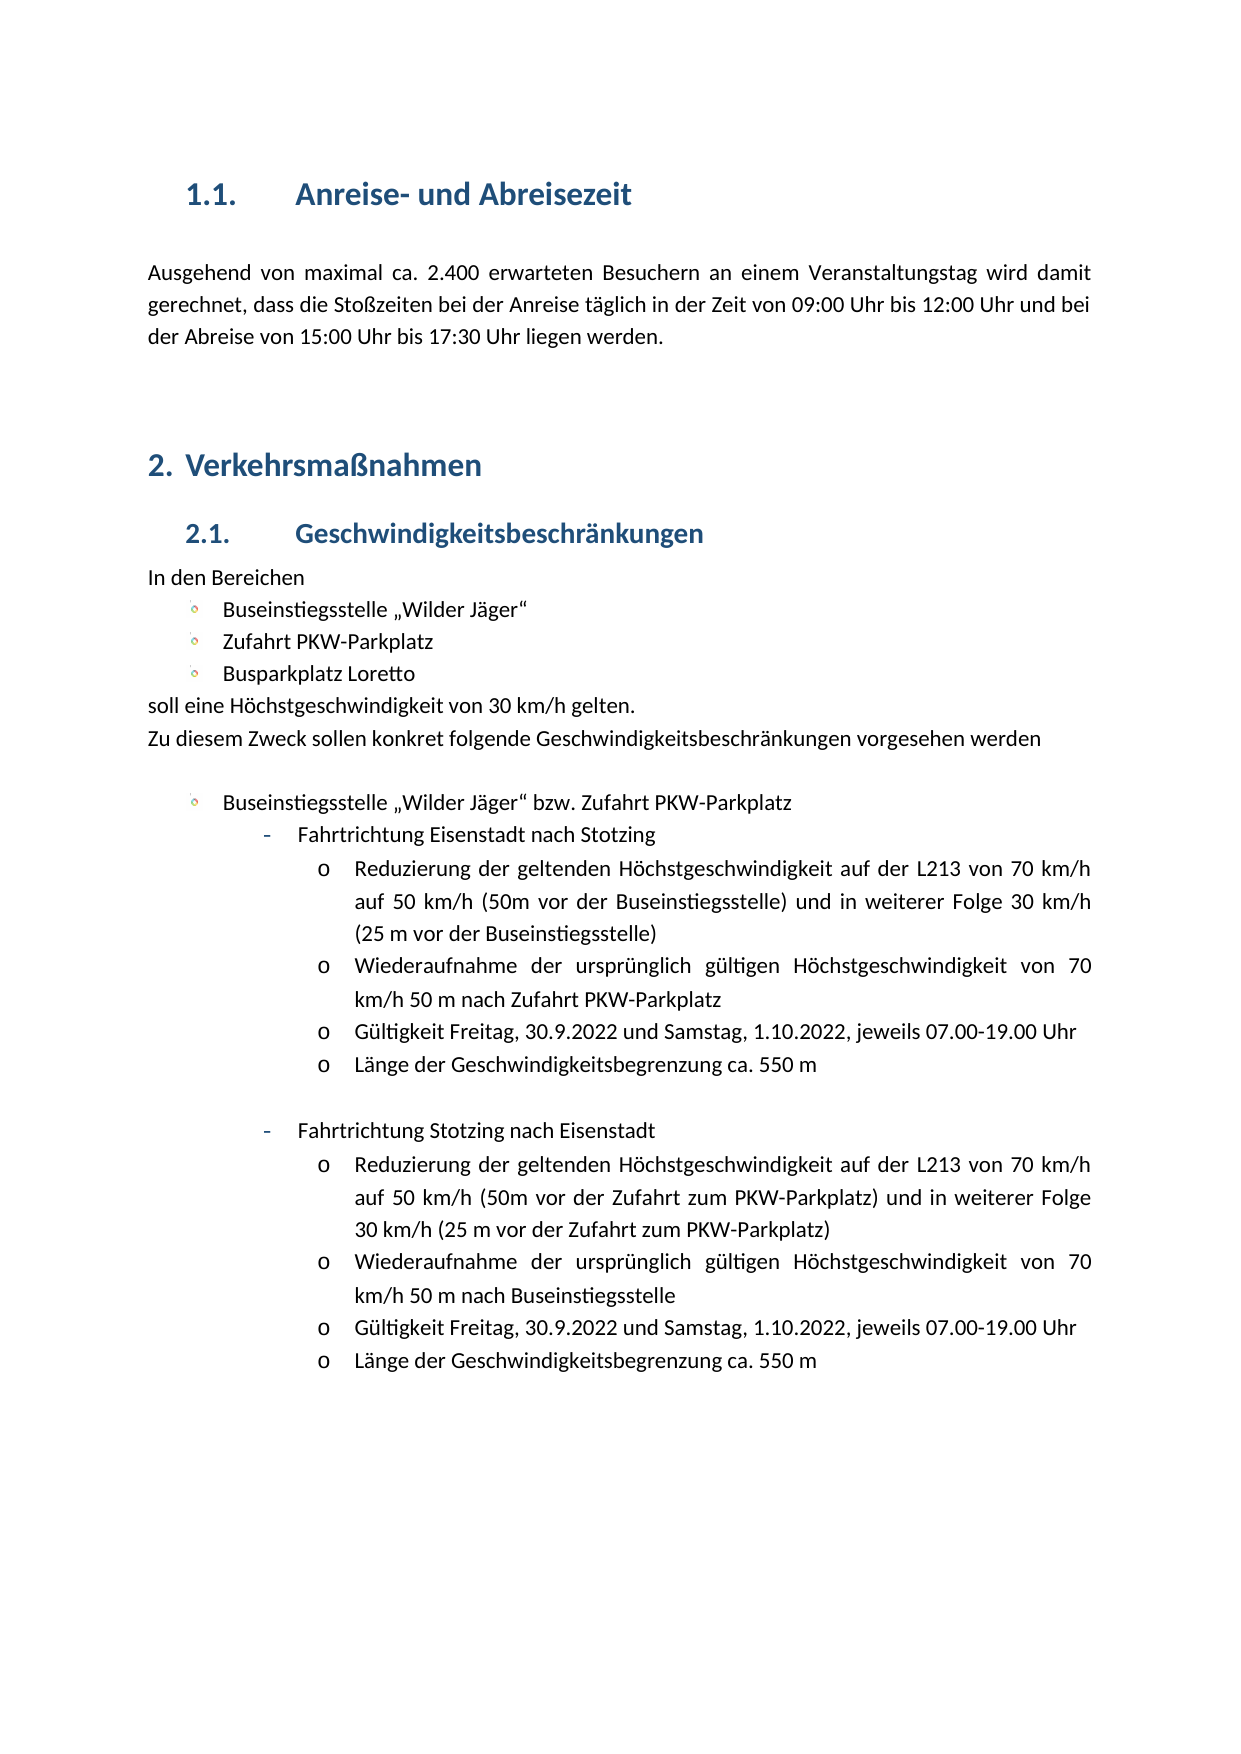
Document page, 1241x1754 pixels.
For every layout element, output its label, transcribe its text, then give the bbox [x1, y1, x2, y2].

subtitle Geschwindigkeitsbeschränkungen [185, 516, 1093, 551]
list Gültigkeit Freitag, 30.9.2022 und Samstag, 1.10.2022, jeweils 07.00-19.00 Uhr [317, 1313, 1093, 1342]
list Fahrtrichtung Eisenstadt nach Stotzing [260, 820, 1093, 849]
list Busparkplatz Loretto [185, 659, 1093, 687]
list Fahrtrichtung Stotzing nach Eisenstadt [260, 1116, 1093, 1145]
list Reduzierung der geltenden Höchstgeschwindigkeit auf der L213 von 70 km/h auf 50 km/h (50m vor der Zufahrt zum PKW-Parkplatz) und in weiterer Folge 30 km/h (25 m vor der Zufahrt zum PKW-Parkplatz) [317, 1150, 1093, 1243]
list Zufahrt PKW-Parkplatz [185, 627, 1093, 655]
text Ausgehend von maximal ca. 2.400 erwarteten Besuchern an einem Veranstaltungstag wird damit gerechnet, dass die Stoßzeiten bei der Anreise täglich in der Zeit von 09:00 Uhr bis 12:00 Uhr und bei der Abreise von 15:00 Uhr bis 17:30 Uhr liegen werden. [148, 258, 1093, 350]
list Länge der Geschwindigkeitsbegrenzung ca. 550 m [317, 1051, 1093, 1080]
subtitle Anreise- und Abreisezeit [185, 173, 1093, 213]
text Zu diesem Zweck sollen konkret folgende Geschwindigkeitsbeschränkungen vorgesehen werden [148, 724, 1093, 752]
list Reduzierung der geltenden Höchstgeschwindigkeit auf der L213 von 70 km/h auf 50 km/h (50m vor der Buseinstiegsstelle) und in weiterer Folge 30 km/h (25 m vor der Buseinstiegsstelle) [317, 854, 1093, 947]
list Gültigkeit Freitag, 30.9.2022 und Samstag, 1.10.2022, jeweils 07.00-19.00 Uhr [317, 1017, 1093, 1046]
list Wiederaufnahme der ursprünglich gültigen Höchstgeschwindigkeit von 70 km/h 50 m nach Zufahrt PKW-Parkplatz [317, 951, 1093, 1013]
picture [186, 793, 203, 811]
list Buseinstiegsstelle „Wilder Jäger“ [185, 595, 1093, 623]
subtitle Verkehrsmaßnahmen [148, 444, 1093, 484]
list Wiederaufnahme der ursprünglich gültigen Höchstgeschwindigkeit von 70 km/h 50 m nach Buseinstiegsstelle [317, 1247, 1093, 1309]
picture [186, 665, 203, 682]
text soll eine Höchstgeschwindigkeit von 30 km/h gelten. [148, 691, 1093, 719]
list Buseinstiegsstelle „Wilder Jäger“ bzw. Zufahrt PKW-Parkplatz [185, 788, 1093, 816]
picture [186, 632, 203, 650]
picture [186, 600, 203, 618]
list Länge der Geschwindigkeitsbegrenzung ca. 550 m [317, 1347, 1093, 1376]
text In den Bereichen [148, 563, 1093, 591]
